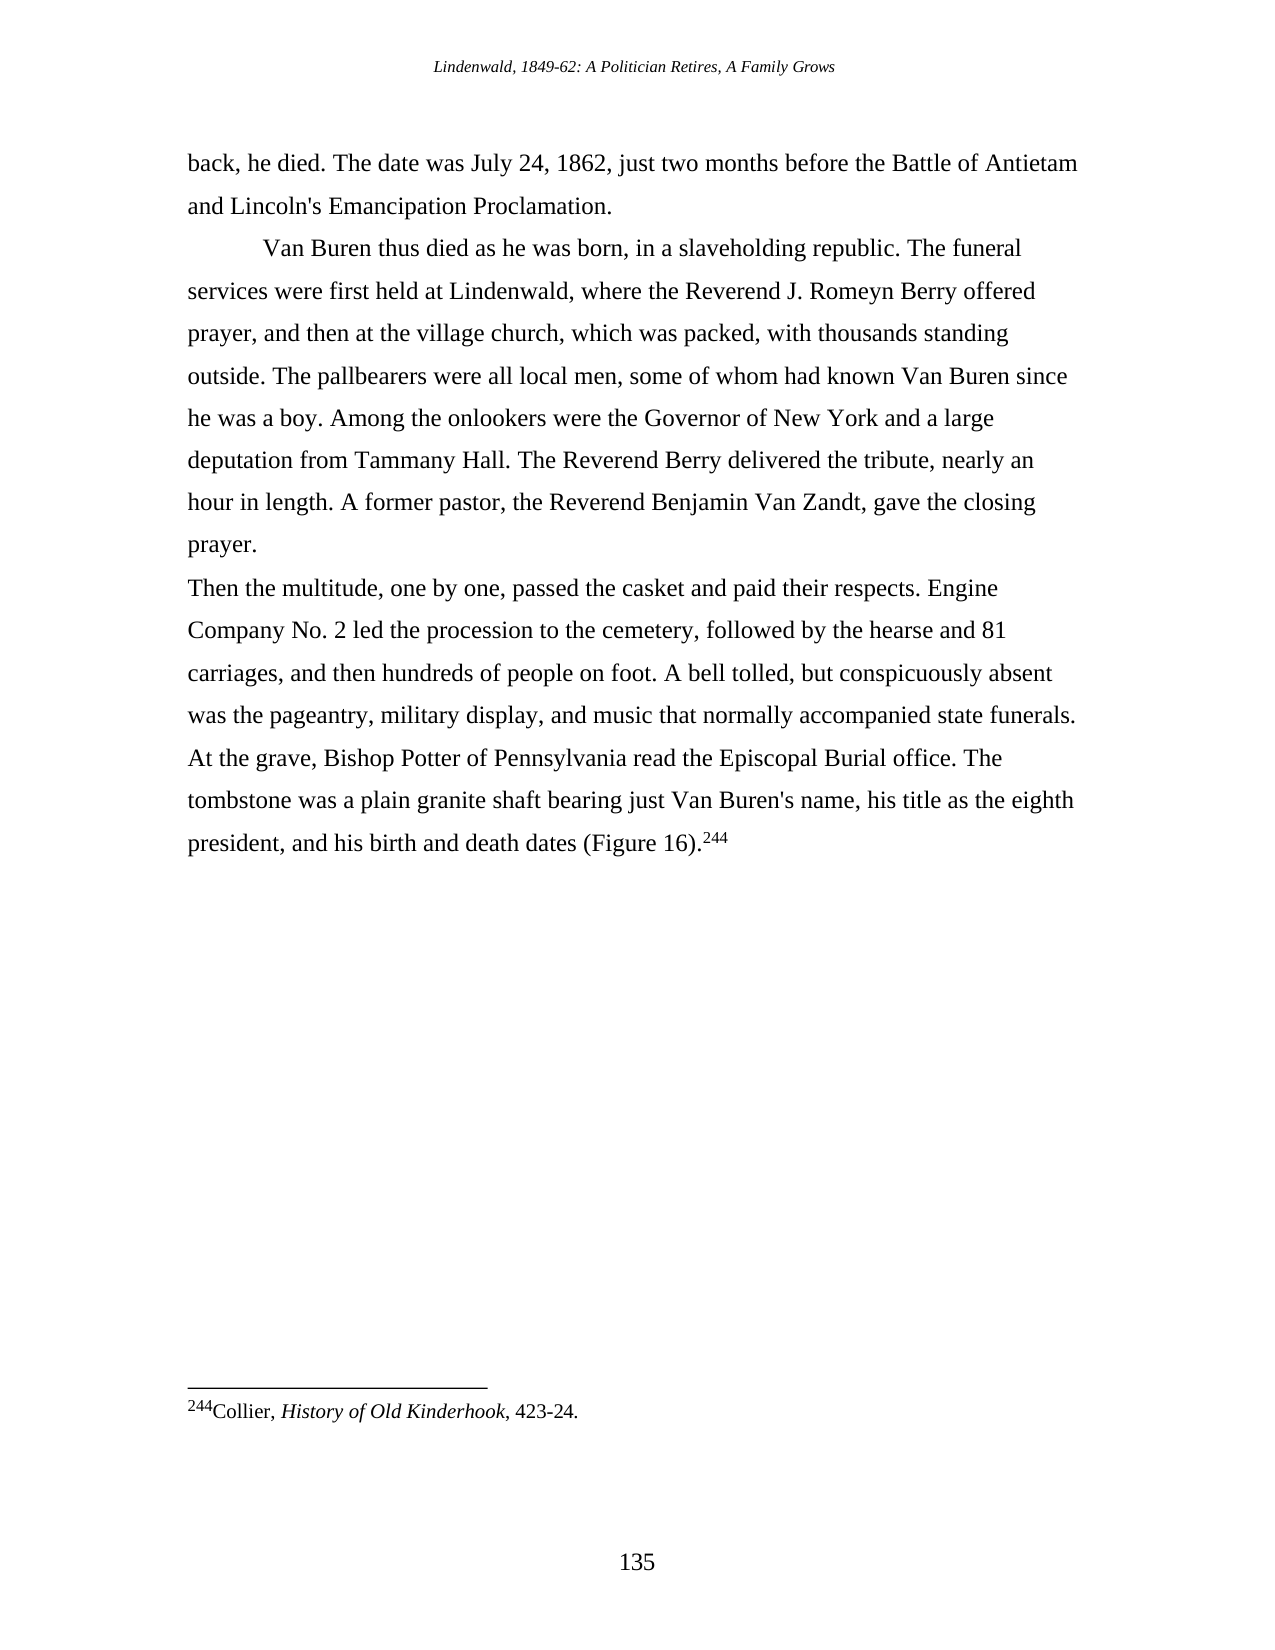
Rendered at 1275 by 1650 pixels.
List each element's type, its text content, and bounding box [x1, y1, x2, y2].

text Van Buren thus died as he was born, in a slaveholding republic. The funeral [262, 234, 1117, 261]
text 244Collier, History of Old Kinderhook, 423-24. [187, 1395, 1117, 1423]
text services were first held at Lindenwald, where the Reverend J. Romeyn Berry offered prayer, and then at the village church, which was packed, with thousands standing outside. The pallbearers were all local men, some of whom had known Van Buren since he was a boy. Among the onlookers were the Governor of New York and a large deputation from Tammany Hall. The Reverend Berry delivered the tribute, nearly an hour in length. A former pastor, the Reverend Benjamin Van Zandt, gave the closing prayer. [187, 276, 1083, 558]
text back, he died. The date was July 24, 1862, just two months before the Battle of Antietam and Lincoln's Emancipation Proclamation. [187, 148, 1087, 220]
text Then the multitude, one by one, passed the casket and paid their respects. Engine Company No. 2 led the procession to the cemetery, followed by the hearse and 81 carriages, and then hundreds of people on foot. A bell tolled, but conspicuously absent was the pageantry, military display, and music that normally accompanied state funerals. At the grave, Bishop Potter of Pennsylvania read the Episcopal Burial office. The tombstone was a plain granite shaft bearing just Van Buren's name, his title as the eighth president, and his birth and death dates (Figure 16).244 [187, 573, 1085, 856]
